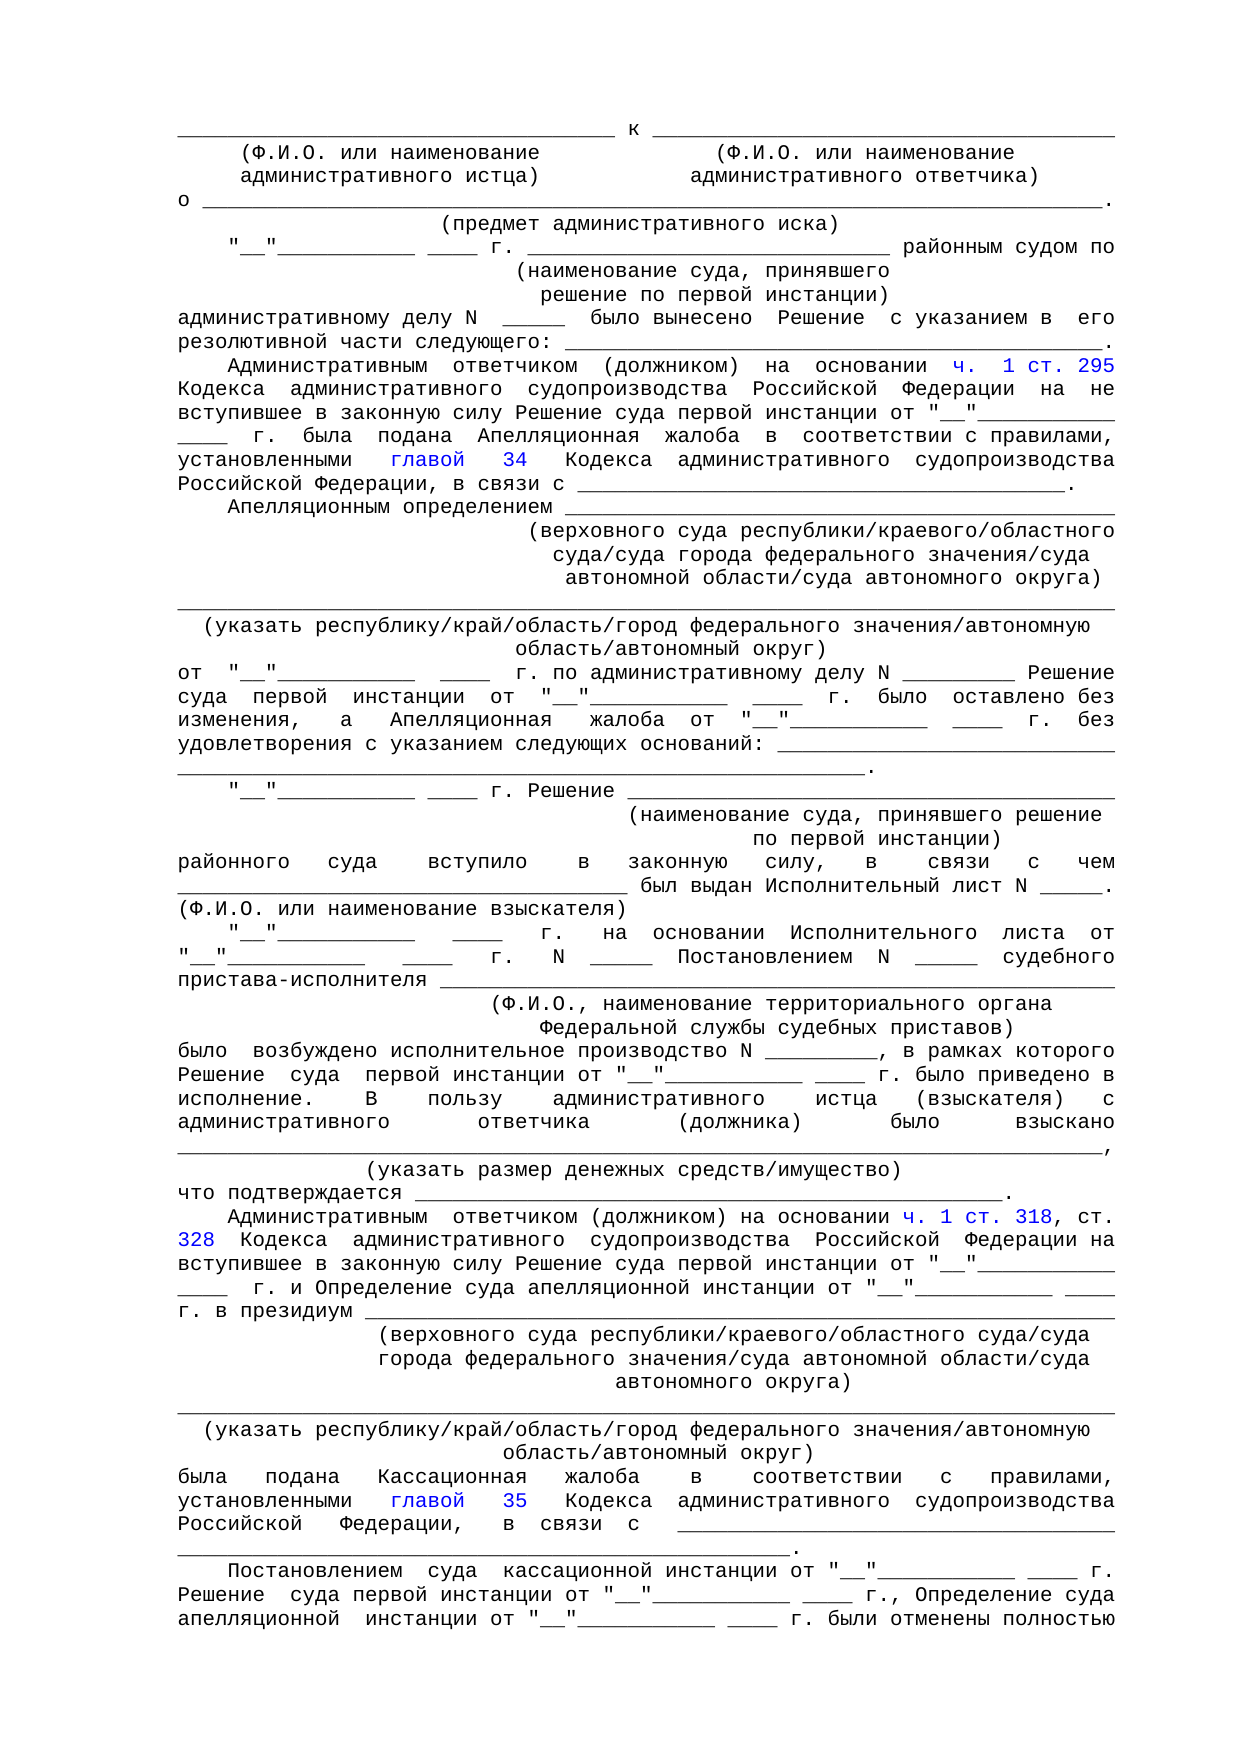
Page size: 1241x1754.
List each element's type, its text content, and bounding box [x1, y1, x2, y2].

text вступившее в законную силу Решение суда первой инстанции от "__"___________ [177, 402, 1152, 426]
text по первой инстанции) [177, 827, 1152, 851]
text города федерального значения/суда автономной области/суда [177, 1348, 1152, 1371]
text Апелляционным определением ____________________________________________ [177, 496, 1152, 520]
text "__"___________ ____ г. на основании Исполнительного листа от [177, 922, 1152, 946]
text резолютивной части следующего: ___________________________________________. [177, 331, 1152, 354]
text районного суда вступило в законную силу, в связи с чем [177, 851, 1152, 875]
text о ________________________________________________________________________. [177, 189, 1152, 213]
text Решение суда первой инстанции от "__"___________ ____ г. было приведено в [177, 1064, 1152, 1088]
text суда/суда города федерального значения/суда [177, 544, 1152, 567]
text от "__"___________ ____ г. по административному делу N _________ Решение [177, 662, 1152, 686]
text Кодекса административного судопроизводства Российской Федерации на не [177, 378, 1152, 402]
text была подана Кассационная жалоба в соответствии с правилами, [177, 1466, 1152, 1489]
text автономной области/суда автономного округа) [177, 567, 1152, 591]
text (указать республику/край/область/город федерального значения/автономную [177, 1419, 1152, 1442]
text исполнение. В пользу административного истца (взыскателя) с [177, 1088, 1152, 1111]
text _________________________________________________. [177, 1537, 1152, 1561]
text Административным ответчиком (должником) на основании ч. 1 ст. 295 [177, 354, 1152, 378]
text решение по первой инстанции) [177, 284, 1152, 307]
text ___________________________________________________________________________ [177, 591, 1152, 615]
text ____________________________________ был выдан Исполнительный лист N _____. [177, 875, 1152, 898]
text ____ г. и Определение суда апелляционной инстанции от "__"___________ ____ [177, 1277, 1152, 1300]
text установленными главой 35 Кодекса административного судопроизводства [177, 1489, 1152, 1513]
text "__"___________ ____ г. N _____ Постановлением N _____ судебного [177, 946, 1152, 969]
text _______________________________________________________. [177, 757, 1152, 780]
text область/автономный округ) [177, 638, 1152, 662]
text автономного округа) [177, 1371, 1152, 1395]
text 328 Кодекса административного судопроизводства Российской Федерации на [177, 1229, 1152, 1253]
text область/автономный округ) [177, 1442, 1152, 1466]
text Российской Федерации, в связи с _______________________________________. [177, 473, 1152, 496]
text административного ответчика (должника) было взыскано [177, 1111, 1152, 1135]
text "__"___________ ____ г. _____________________________ районным судом по [177, 236, 1152, 260]
text удовлетворения с указанием следующих оснований: ___________________________ [177, 733, 1152, 757]
text ____ г. была подана Апелляционная жалоба в соответствии с правилами, [177, 426, 1152, 449]
text административному делу N _____ было вынесено Решение с указанием в его [177, 307, 1152, 331]
text (верховного суда республики/краевого/областного [177, 520, 1152, 544]
text (указать республику/край/область/город федерального значения/автономную [177, 615, 1152, 638]
text (наименование суда, принявшего [177, 260, 1152, 284]
text (Ф.И.О. или наименование взыскателя) [177, 898, 1152, 922]
text вступившее в законную силу Решение суда первой инстанции от "__"___________ [177, 1253, 1152, 1277]
text __________________________________________________________________________, [177, 1135, 1152, 1158]
text изменения, а Апелляционная жалоба от "__"___________ ____ г. без [177, 709, 1152, 733]
text ___________________________________________________________________________ [177, 1395, 1152, 1419]
text установленными главой 34 Кодекса административного судопроизводства [177, 449, 1152, 473]
text (указать размер денежных средств/имущество) [177, 1158, 1152, 1182]
text (Ф.И.О. или наименование (Ф.И.О. или наименование [177, 142, 1152, 165]
text ___________________________________ к _____________________________________ [177, 118, 1152, 142]
text апелляционной инстанции от "__"___________ ____ г. были отменены полностью [177, 1608, 1152, 1631]
text (верховного суда республики/краевого/областного суда/суда [177, 1324, 1152, 1348]
text пристава-исполнителя ______________________________________________________ [177, 969, 1152, 993]
text суда первой инстанции от "__"___________ ____ г. было оставлено без [177, 686, 1152, 709]
text Федеральной службы судебных приставов) [177, 1017, 1152, 1040]
text (наименование суда, принявшего решение [177, 804, 1152, 827]
text Решение суда первой инстанции от "__"___________ ____ г., Определение суда [177, 1584, 1152, 1608]
text г. в президиум ____________________________________________________________ [177, 1300, 1152, 1324]
text (Ф.И.О., наименование территориального органа [177, 993, 1152, 1017]
text Административным ответчиком (должником) на основании ч. 1 ст. 318, ст. [177, 1206, 1152, 1229]
text было возбуждено исполнительное производство N _________, в рамках которого [177, 1040, 1152, 1064]
text (предмет административного иска) [177, 213, 1152, 236]
text что подтверждается _______________________________________________. [177, 1182, 1152, 1206]
text Российской Федерации, в связи с ___________________________________ [177, 1513, 1152, 1537]
text административного истца) административного ответчика) [177, 165, 1152, 189]
text "__"___________ ____ г. Решение _______________________________________ [177, 780, 1152, 804]
text Постановлением суда кассационной инстанции от "__"___________ ____ г. [177, 1561, 1152, 1584]
